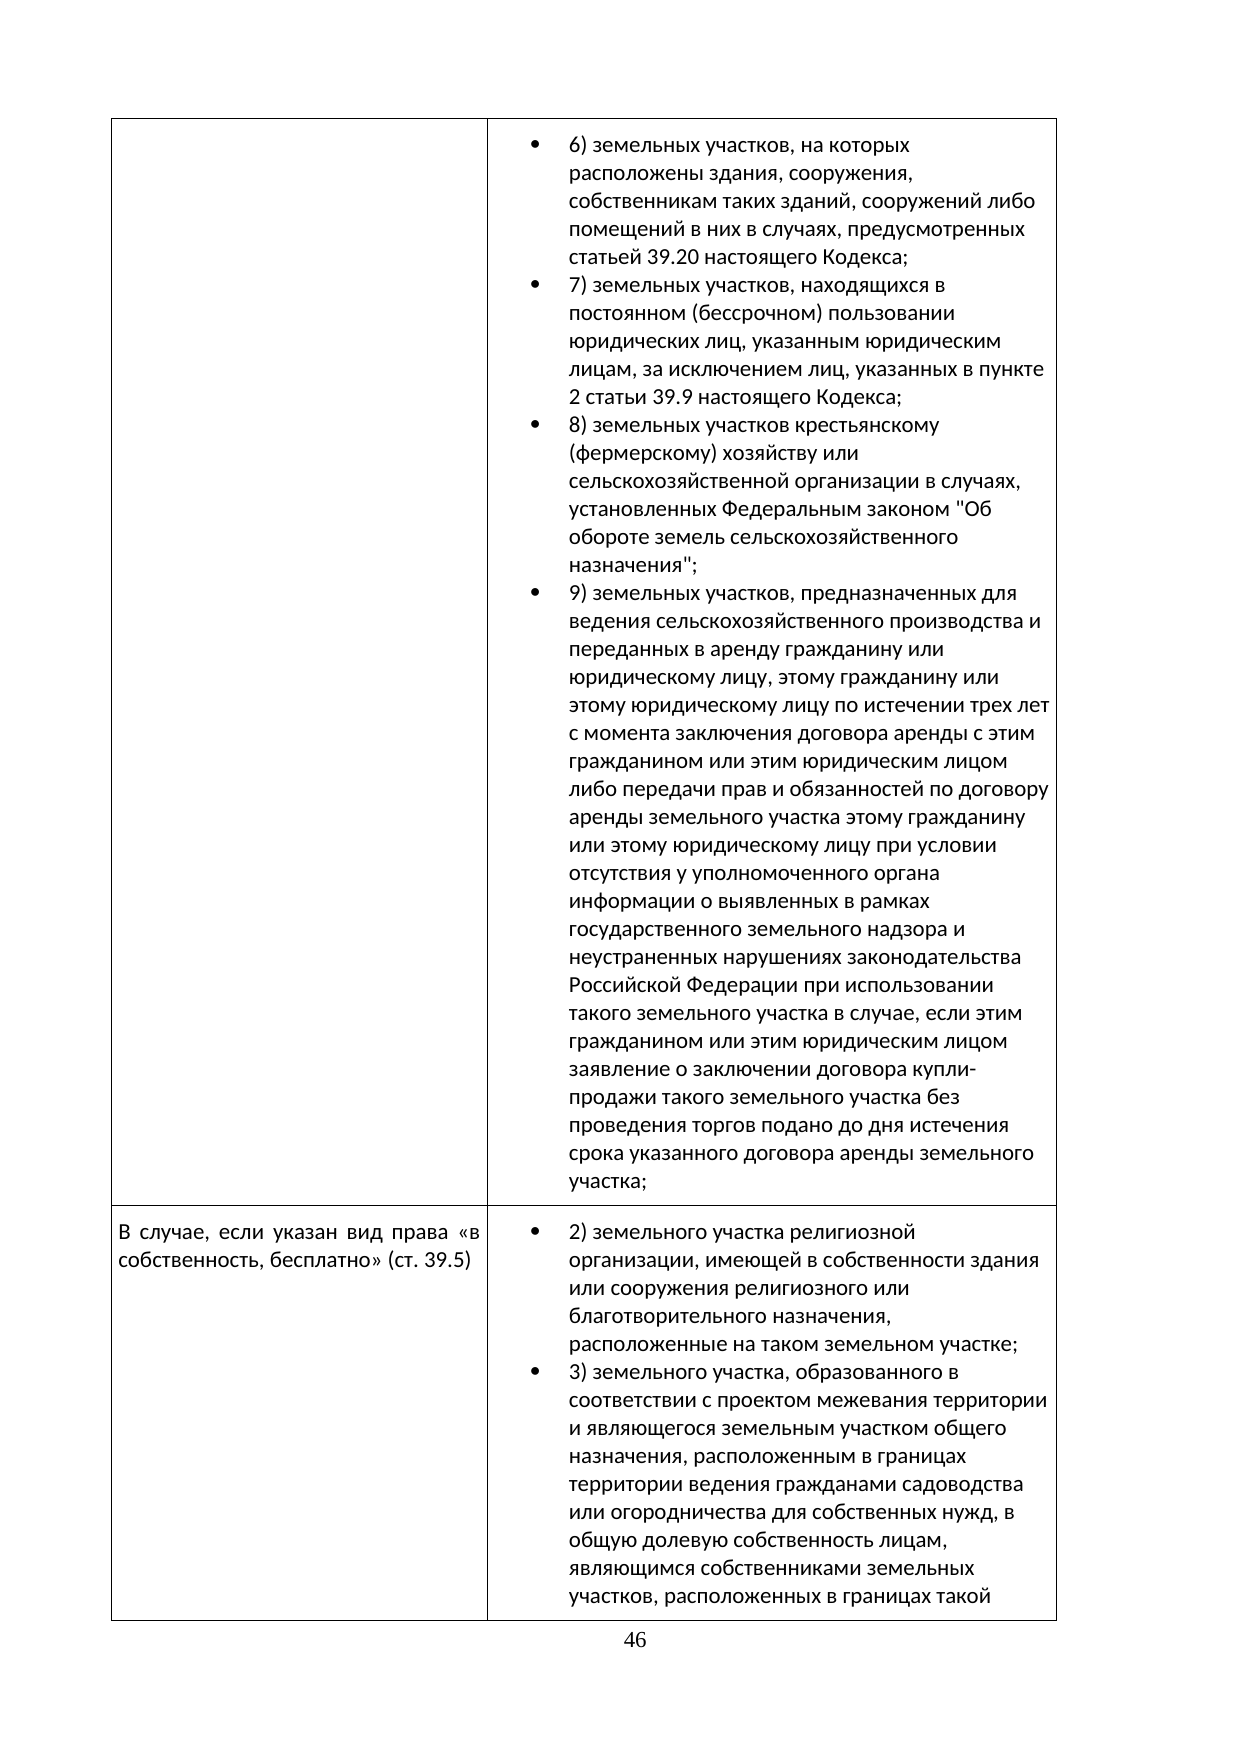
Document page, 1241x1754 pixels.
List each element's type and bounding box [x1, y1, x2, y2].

table_cell [488, 1206, 1056, 1620]
table_cell [112, 119, 487, 1205]
table_cell [488, 119, 1056, 1205]
table_cell [112, 1206, 487, 1620]
